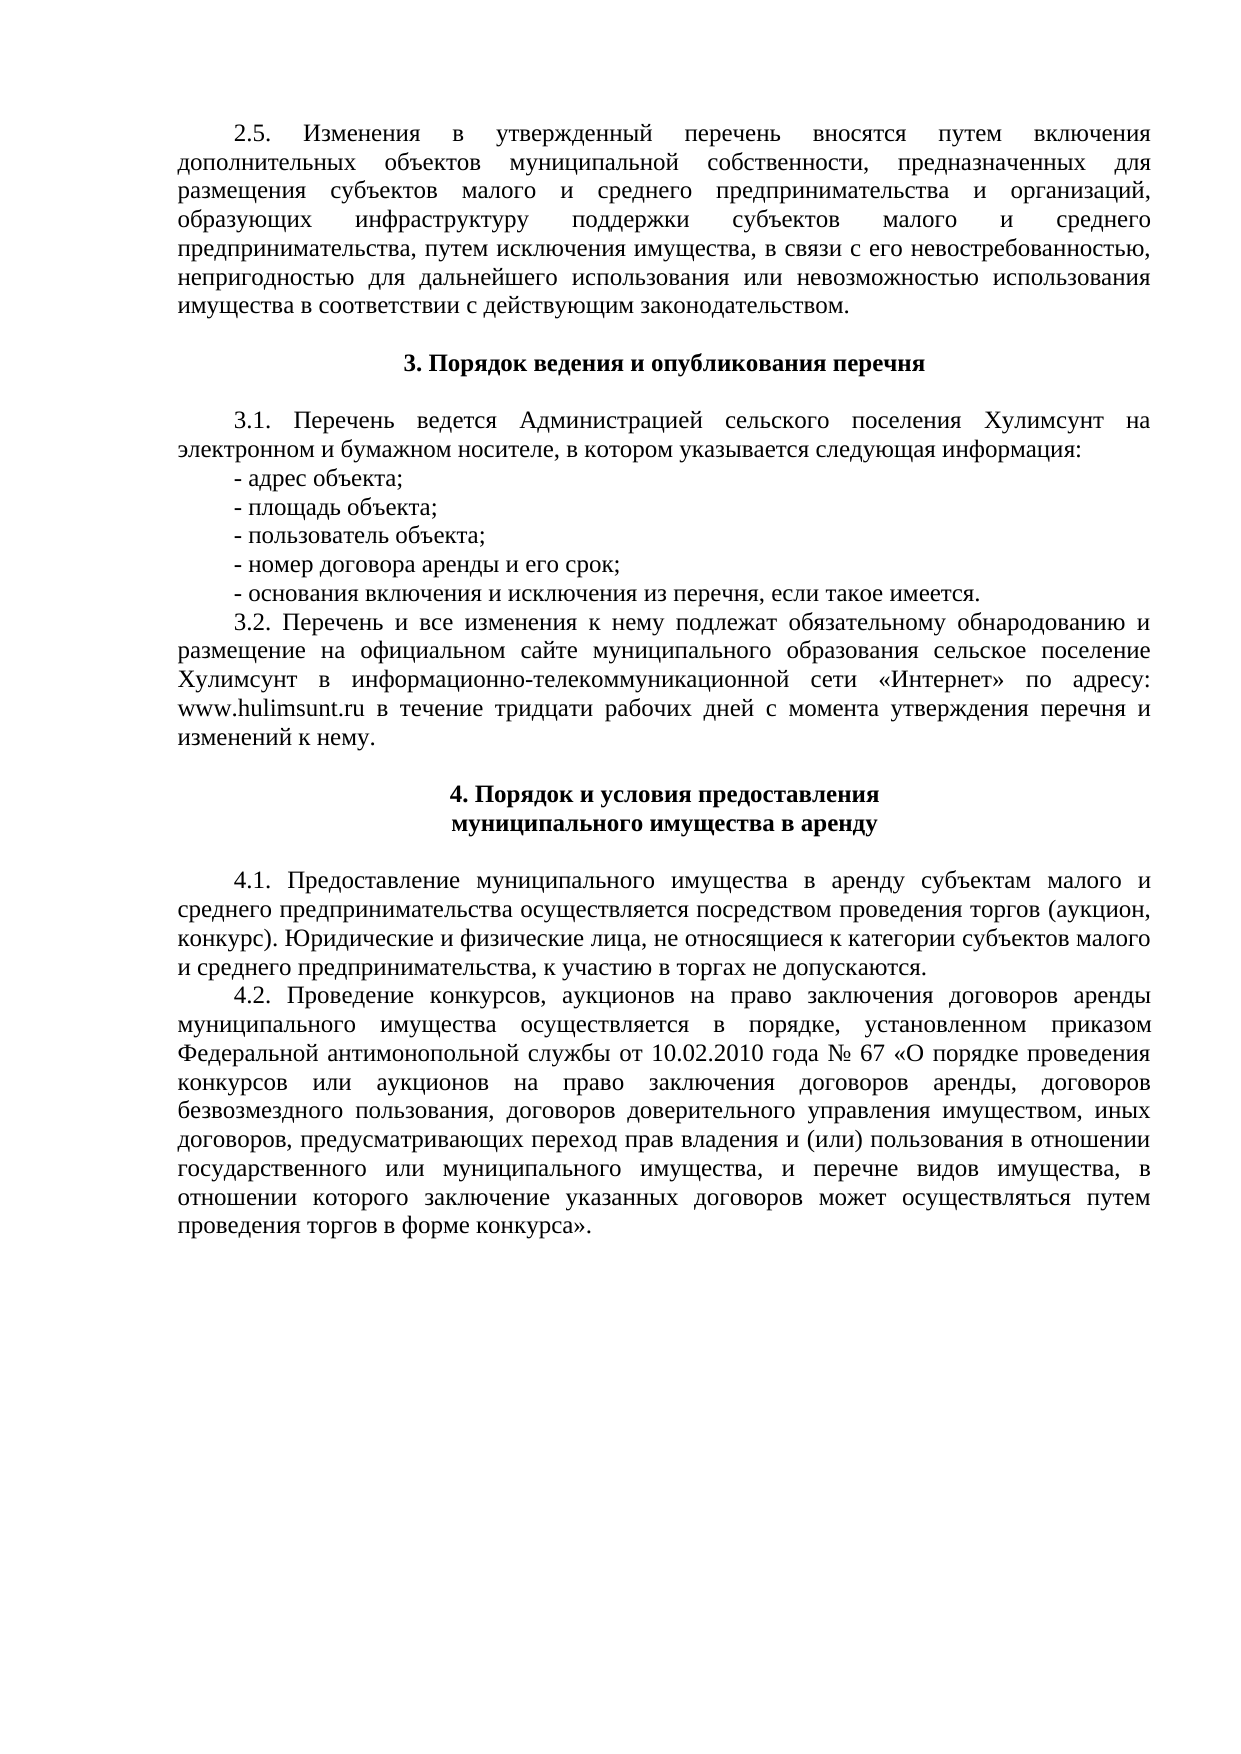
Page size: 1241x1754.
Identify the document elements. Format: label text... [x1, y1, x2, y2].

text 4. Порядок и условия предоставления [177, 779, 1152, 808]
text - адрес объекта; [177, 463, 1152, 492]
text - основания включения и исключения из перечня, если такое имеется. [177, 578, 1152, 607]
text 4.1. Предоставление муниципального имущества в аренду субъектам малого и среднего предпринимательства осуществляется посредством проведения торгов (аукцион, конкурс). Юридические и физические лица, не относящиеся к категории субъектов малого и среднего предпринимательства, к участию в торгах не допускаются. [177, 866, 1152, 981]
text 4.2. Проведение конкурсов, аукционов на право заключения договоров аренды муниципального имущества осуществляется в порядке, установленном приказом Федеральной антимонопольной службы от 10.02.2010 года № 67 «О порядке проведения конкурсов или аукционов на право заключения договоров аренды, договоров безвозмездного пользования, договоров доверительного управления имуществом, иных договоров, предусматривающих переход прав владения и (или) пользования в отношении государственного или муниципального имущества, и перечне видов имущества, в отношении которого заключение указанных договоров может осуществляться путем проведения торгов в форме конкурса». [177, 981, 1152, 1239]
text - площадь объекта; [177, 492, 1152, 521]
text муниципального имущества в аренду [177, 808, 1152, 837]
text 2.5. Изменения в утвержденный перечень вносятся путем включения дополнительных объектов муниципальной собственности, предназначенных для размещения субъектов малого и среднего предпринимательства и организаций, образующих инфраструктуру поддержки субъектов малого и среднего предпринимательства, путем исключения имущества, в связи с его невостребованностью, непригодностью для дальнейшего использования или невозможностью использования имущества в соответствии с действующим законодательством. [177, 118, 1152, 319]
text 3.1. Перечень ведется Администрацией сельского поселения Хулимсунт на электронном и бумажном носителе, в котором указывается следующая информация: [177, 406, 1152, 463]
text 3. Порядок ведения и опубликования перечня [177, 348, 1152, 377]
text 3.2. Перечень и все изменения к нему подлежат обязательному обнародованию и размещение на официальном сайте муниципального образования сельское поселение Хулимсунт в информационно-телекоммуникационной сети «Интернет» по адресу: www.hulimsunt.ru в течение тридцати рабочих дней с момента утверждения перечня и изменений к нему. [177, 607, 1152, 751]
text - номер договора аренды и его срок; [177, 549, 1152, 578]
text - пользователь объекта; [177, 521, 1152, 549]
